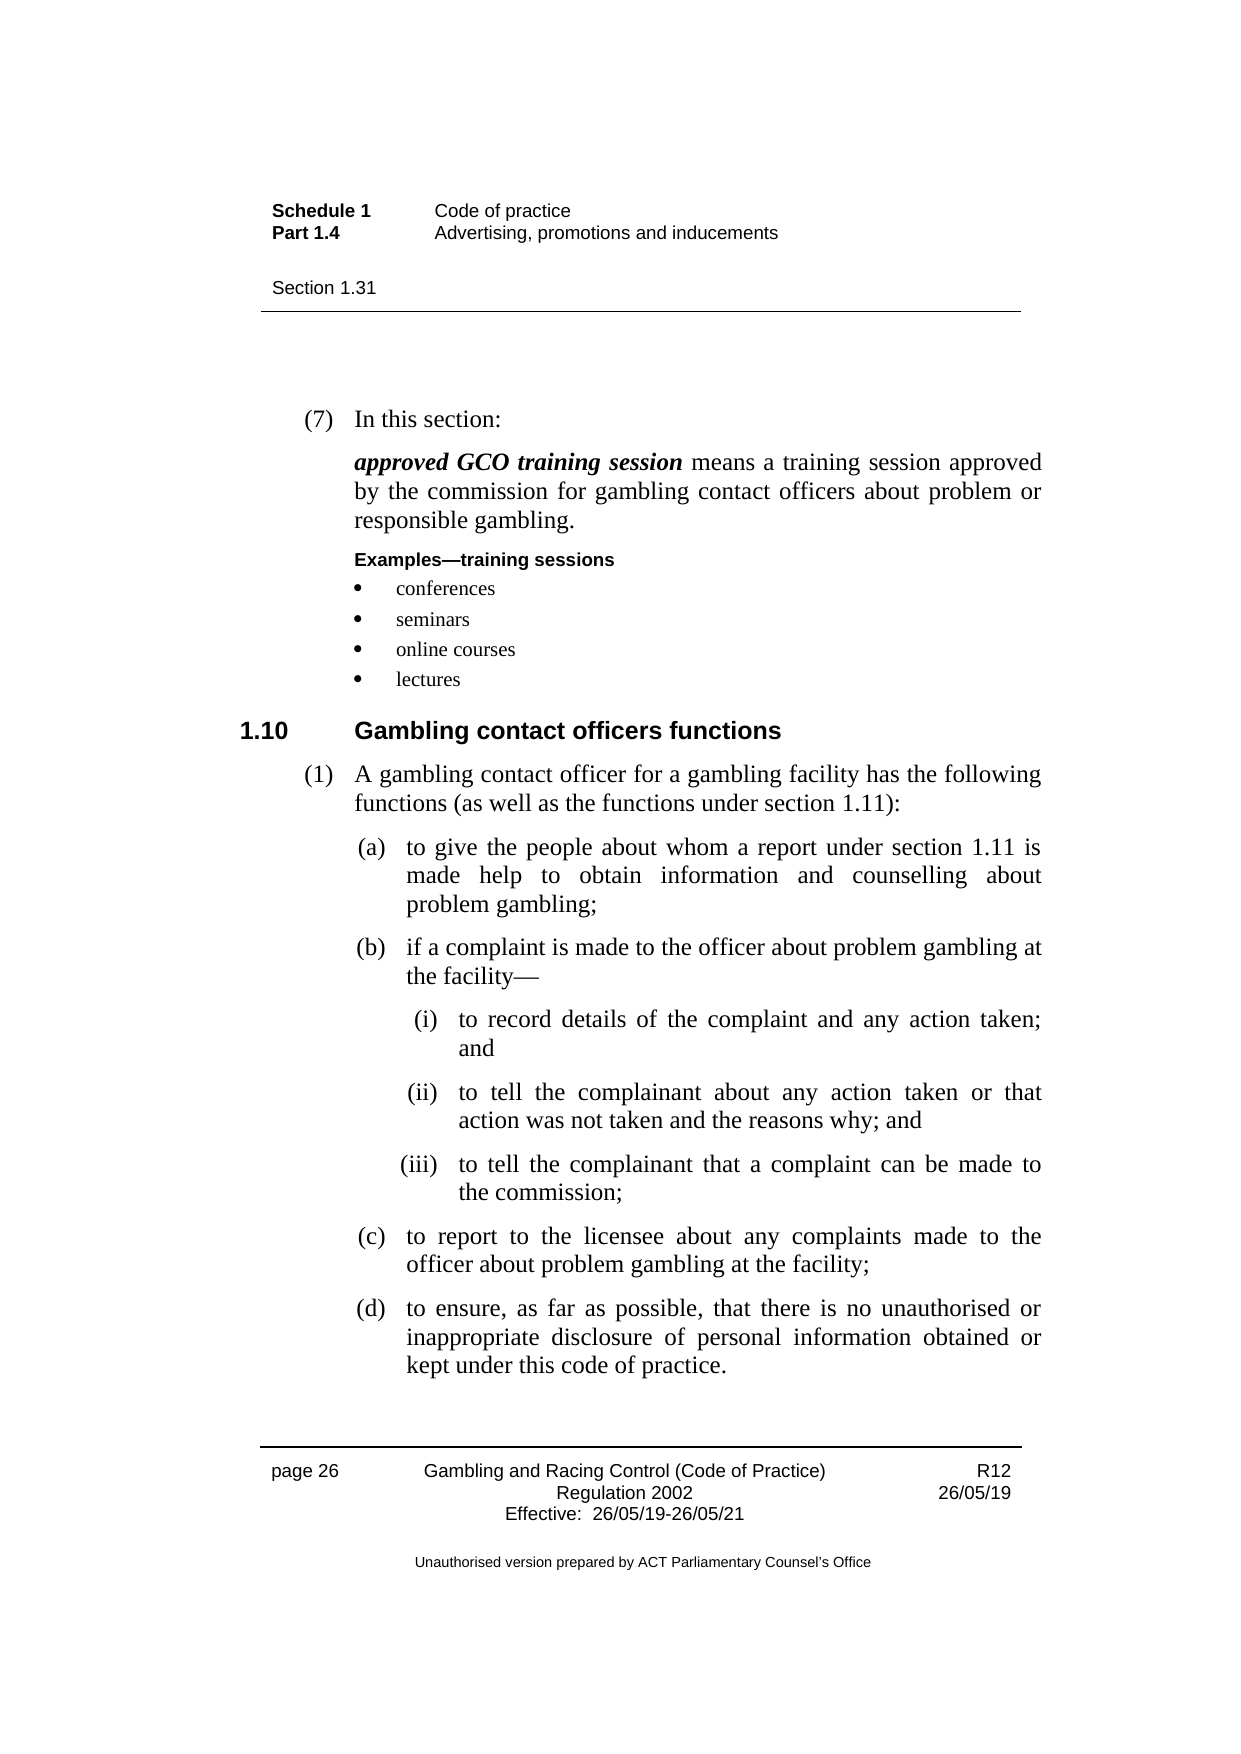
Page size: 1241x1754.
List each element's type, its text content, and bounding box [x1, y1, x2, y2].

text  lectures [354, 667, 1042, 691]
text Examples—training sessions [354, 548, 1042, 570]
text  online courses [354, 637, 1042, 661]
text  seminars [354, 606, 1042, 631]
text (1) A gambling contact officer for a gambling facility has the following functions (as well as the functions under section 1.11): [239, 759, 1042, 817]
text (ii) to tell the complainant about any action taken or that action was not taken and the reasons why; and [239, 1077, 1042, 1134]
text  conferences [354, 576, 1042, 600]
text (i) to record details of the complaint and any action taken; and [239, 1004, 1042, 1062]
text (iii) to tell the complainant that a complaint can be made to the commission; [239, 1149, 1042, 1206]
text (b) if a complaint is made to the officer about problem gambling at the facility— [239, 932, 1042, 990]
text (c) to report to the licensee about any complaints made to the officer about problem gambling at the facility; [239, 1221, 1042, 1278]
text (a) to give the people about whom a report under section 1.11 is made help to obtain information and counselling about problem gambling; [239, 832, 1042, 918]
subtitle 1.10 Gambling contact officers functions [239, 716, 1042, 745]
text approved GCO training session means a training session approved by the commission for gambling contact officers about problem or responsible gambling. [354, 447, 1042, 534]
text (d) to ensure, as far as possible, that there is no unauthorised or inappropriate disclosure of personal information obtained or kept under this code of practice. [239, 1293, 1042, 1379]
text (7) In this section: [239, 404, 1042, 433]
